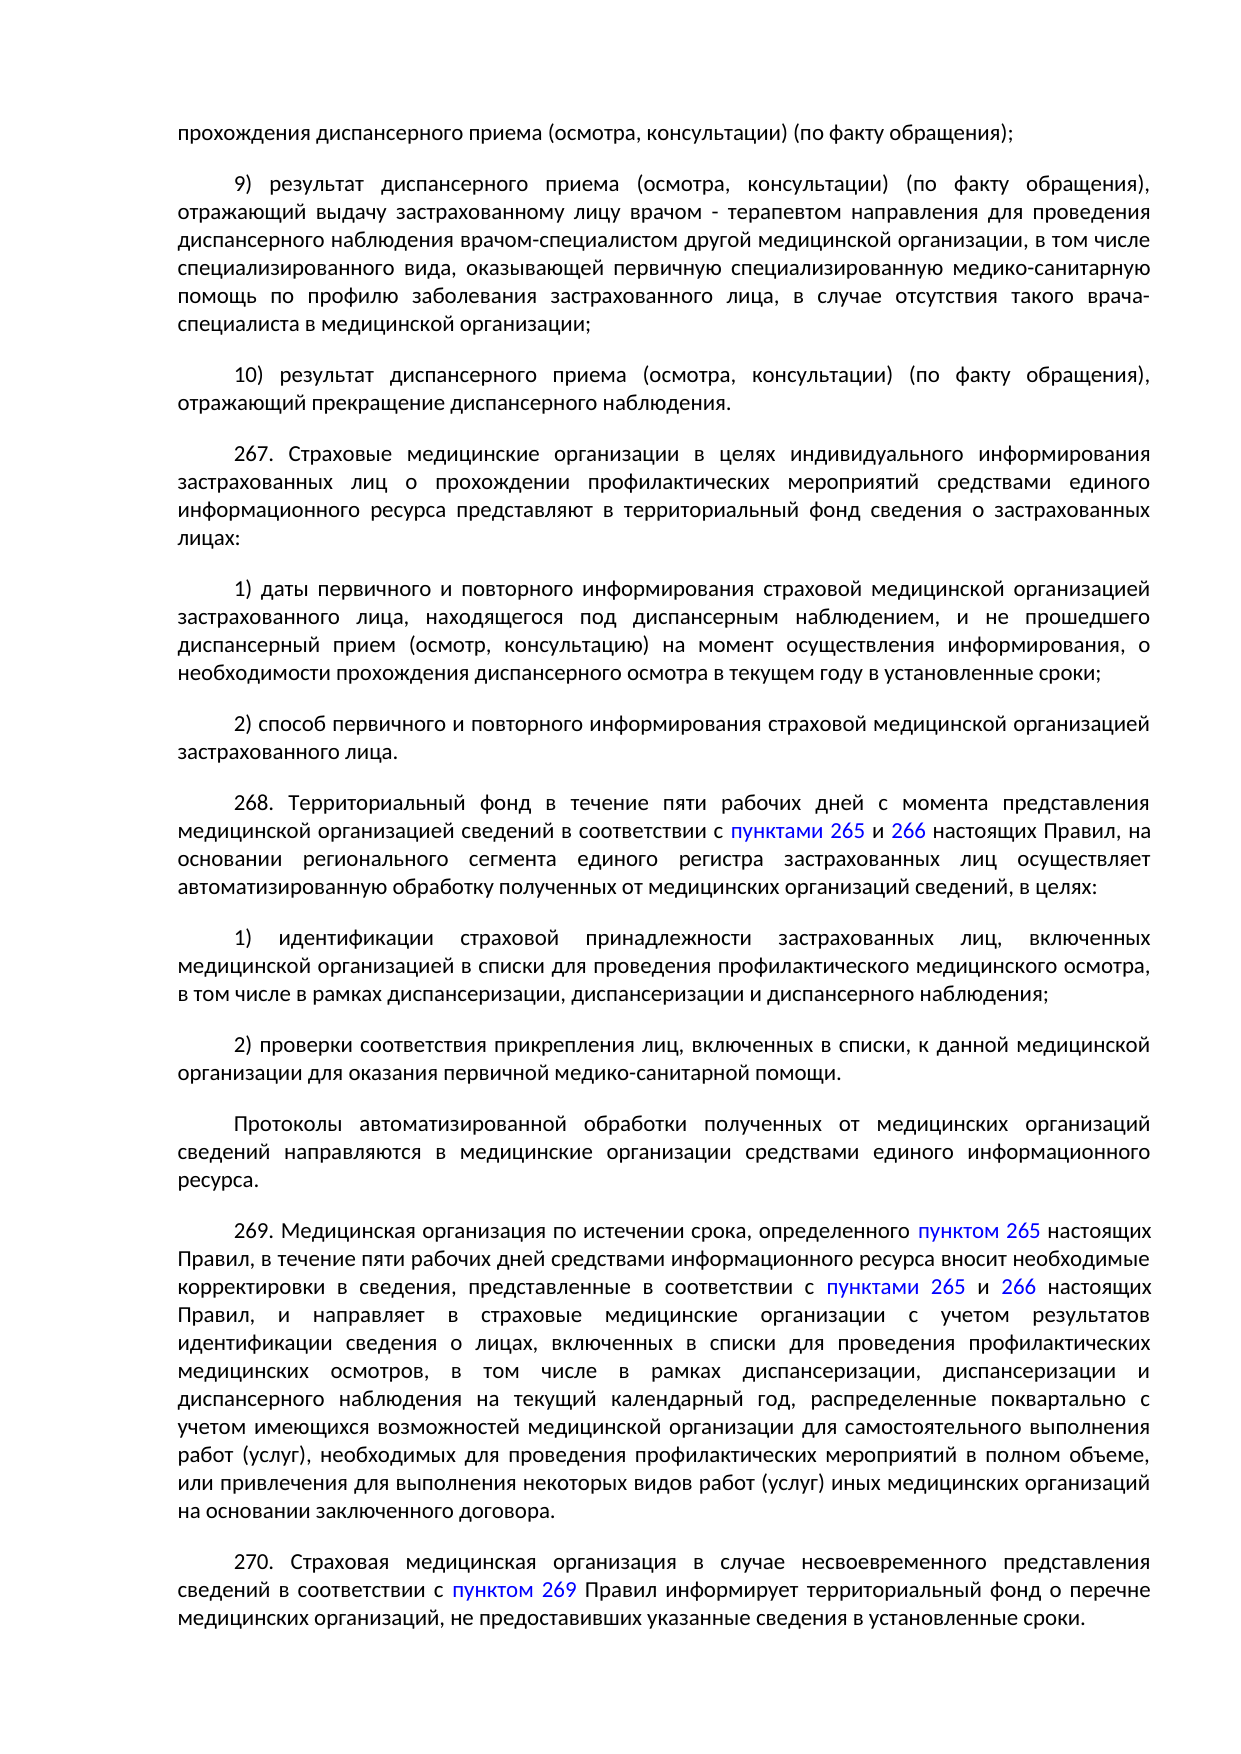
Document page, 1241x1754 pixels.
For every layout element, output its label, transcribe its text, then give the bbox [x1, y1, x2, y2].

text 269. Медицинская организация по истечении срока, определенного пунктом 265 настоящих Правил, в течение пяти рабочих дней средствами информационного ресурса вносит необходимые корректировки в сведения, представленные в соответствии с пунктами 265 и 266 настоящих Правил, и направляет в страховые медицинские организации с учетом результатов идентификации сведения о лицах, включенных в списки для проведения профилактических медицинских осмотров, в том числе в рамках диспансеризации, диспансеризации и диспансерного наблюдения на текущий календарный год, распределенные поквартально с учетом имеющихся возможностей медицинской организации для самостоятельного выполнения работ (услуг), необходимых для проведения профилактических мероприятий в полном объеме, или привлечения для выполнения некоторых видов работ (услуг) иных медицинских организаций на основании заключенного договора. [177, 1216, 1152, 1524]
text Протоколы автоматизированной обработки полученных от медицинских организаций сведений направляются в медицинские организации средствами единого информационного ресурса. [177, 1109, 1152, 1193]
text 9) результат диспансерного приема (осмотра, консультации) (по факту обращения), отражающий выдачу застрахованному лицу врачом - терапевтом направления для проведения диспансерного наблюдения врачом-специалистом другой медицинской организации, в том числе специализированного вида, оказывающей первичную специализированную медико-санитарную помощь по профилю заболевания застрахованного лица, в случае отсутствия такого врача-специалиста в медицинской организации; [177, 169, 1152, 337]
text 268. Территориальный фонд в течение пяти рабочих дней с момента представления медицинской организацией сведений в соответствии с пунктами 265 и 266 настоящих Правил, на основании регионального сегмента единого регистра застрахованных лиц осуществляет автоматизированную обработку полученных от медицинских организаций сведений, в целях: [177, 788, 1152, 900]
text 2) способ первичного и повторного информирования страховой медицинской организацией застрахованного лица. [177, 709, 1152, 765]
text 267. Страховые медицинские организации в целях индивидуального информирования застрахованных лиц о прохождении профилактических мероприятий средствами единого информационного ресурса представляют в территориальный фонд сведения о застрахованных лицах: [177, 439, 1152, 551]
text 1) даты первичного и повторного информирования страховой медицинской организацией застрахованного лица, находящегося под диспансерным наблюдением, и не прошедшего диспансерный прием (осмотр, консультацию) на момент осуществления информирования, о необходимости прохождения диспансерного осмотра в текущем году в установленные сроки; [177, 574, 1152, 686]
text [177, 118, 1152, 146]
text 2) проверки соответствия прикрепления лиц, включенных в списки, к данной медицинской организации для оказания первичной медико-санитарной помощи. [177, 1030, 1152, 1086]
text 10) результат диспансерного приема (осмотра, консультации) (по факту обращения), отражающий прекращение диспансерного наблюдения. [177, 360, 1152, 416]
text 270. Страховая медицинская организация в случае несвоевременного представления сведений в соответствии с пунктом 269 Правил информирует территориальный фонд о перечне медицинских организаций, не предоставивших указанные сведения в установленные сроки. [177, 1547, 1152, 1631]
text 1) идентификации страховой принадлежности застрахованных лиц, включенных медицинской организацией в списки для проведения профилактического медицинского осмотра, в том числе в рамках диспансеризации, диспансеризации и диспансерного наблюдения; [177, 923, 1152, 1007]
